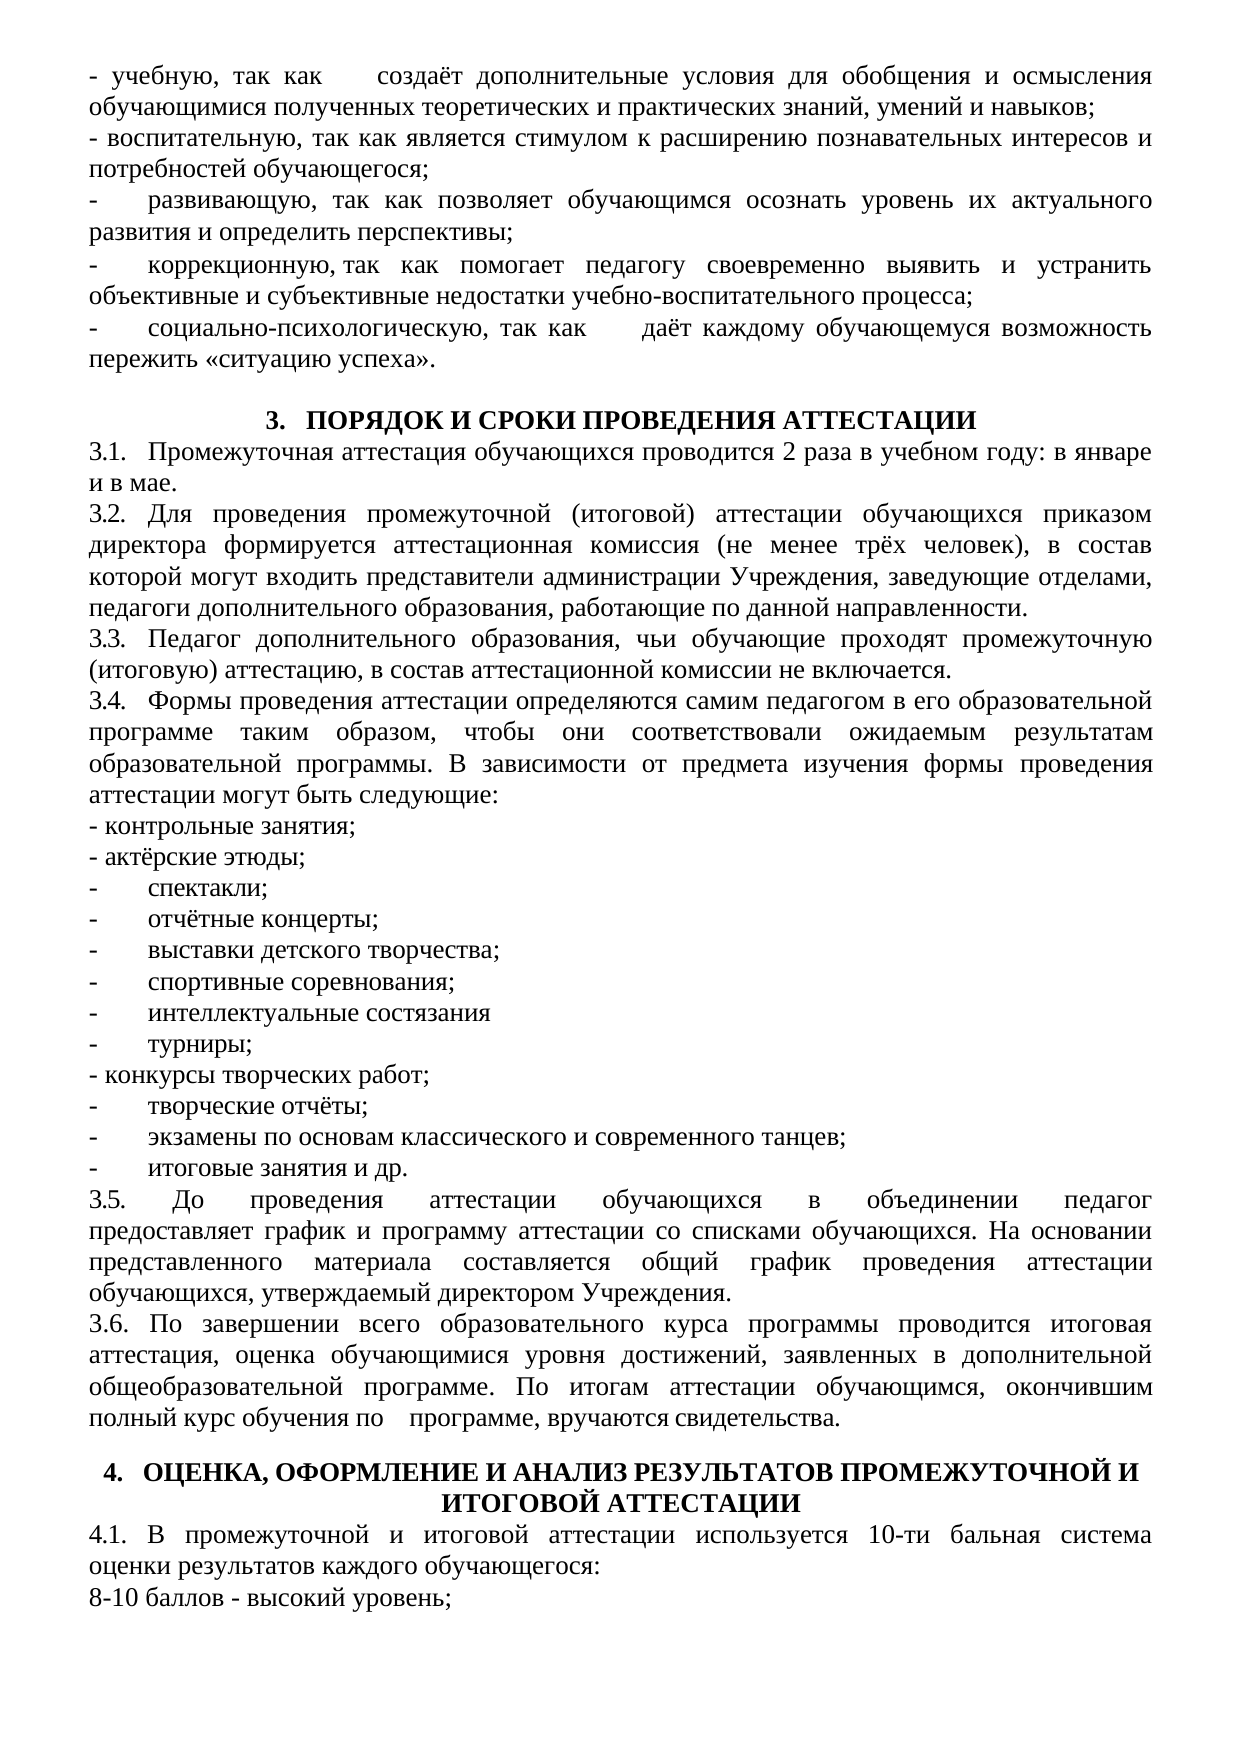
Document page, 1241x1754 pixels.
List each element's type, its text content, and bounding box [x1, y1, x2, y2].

list творческие отчёты; [89, 1089, 1153, 1120]
text 8-10 баллов - высокий уровень; [89, 1581, 1153, 1612]
text 3.6. По завершении всего образовательного курса программы проводится итоговая аттестация, оценка обучающимися уровня достижений, заявленных в дополнительной общеобразовательной программе. По итогам аттестации обучающимся, окончившим полный курс обучения по программе, вручаются свидетельства. [89, 1307, 1153, 1432]
list социально-психологическую, так как даёт каждому обучающемуся возможность пережить «ситуацию успеха». [89, 311, 1153, 373]
list отчётные концерты; [89, 902, 1153, 933]
text - воспитательную, так как является стимулом к расширению познавательных интересов и потребностей обучающегося; [89, 121, 1153, 184]
text - конкурсы творческих работ; [89, 1058, 1153, 1089]
text - контрольные занятия; [89, 809, 1153, 840]
list Формы проведения аттестации определяются самим педагогом в его образовательной программе таким образом, чтобы они соответствовали ожидаемым результатам образовательной программы. В зависимости от предмета изучения формы проведения аттестации могут быть следующие: [89, 684, 1153, 809]
text 4.1. В промежуточной и итоговой аттестации используется 10-ти бальная система оценки результатов каждого обучающегося: [89, 1518, 1153, 1581]
list Промежуточная аттестация обучающихся проводится 2 раза в учебном году: в январе и в мае. [89, 435, 1153, 497]
text - учебную, так как создаёт дополнительные условия для обобщения и осмысления обучающимися полученных теоретических и практических знаний, умений и навыков; [89, 59, 1153, 121]
text 3. ПОРЯДОК И СРОКИ ПРОВЕДЕНИЯ АТТЕСТАЦИИ [89, 404, 1153, 435]
list развивающую, так как позволяет обучающимся осознать уровень их актуального развития и определить перспективы; [89, 184, 1153, 246]
text 3.5. До проведения аттестации обучающихся в объединении педагог предоставляет график и программу аттестации со списками обучающихся. На основании представленного материала составляется общий график проведения аттестации обучающихся, утверждаемый директором Учреждения. [89, 1183, 1153, 1307]
text - актёрские этюды; [89, 840, 1153, 871]
list коррекционную, так как помогает педагогу своевременно выявить и устранить объективные и субъективные недостатки учебно-воспитательного процесса; [89, 248, 1153, 311]
list спектакли; [89, 871, 1153, 902]
list экзамены по основам классического и современного танцев; [89, 1120, 1153, 1152]
list турниры; [89, 1027, 1153, 1058]
list Для проведения промежуточной (итоговой) аттестации обучающихся приказом директора формируется аттестационная комиссия (не менее трёх человек), в состав которой могут входить представители администрации Учреждения, заведующие отделами, педагоги дополнительного образования, работающие по данной направленности. [89, 497, 1153, 622]
list интеллектуальные состязания [89, 996, 1153, 1027]
list Педагог дополнительного образования, чьи обучающие проходят промежуточную (итоговую) аттестацию, в состав аттестационной комиссии не включается. [89, 622, 1153, 684]
list выставки детского творчества; [89, 933, 1153, 965]
list итоговые занятия и др. [89, 1152, 1153, 1183]
text 4. ОЦЕНКА, ОФОРМЛЕНИЕ И АНАЛИЗ РЕЗУЛЬТАТОВ ПРОМЕЖУТОЧНОЙ И ИТОГОВОЙ АТТЕСТАЦИИ [89, 1456, 1153, 1518]
list спортивные соревнования; [89, 965, 1153, 996]
